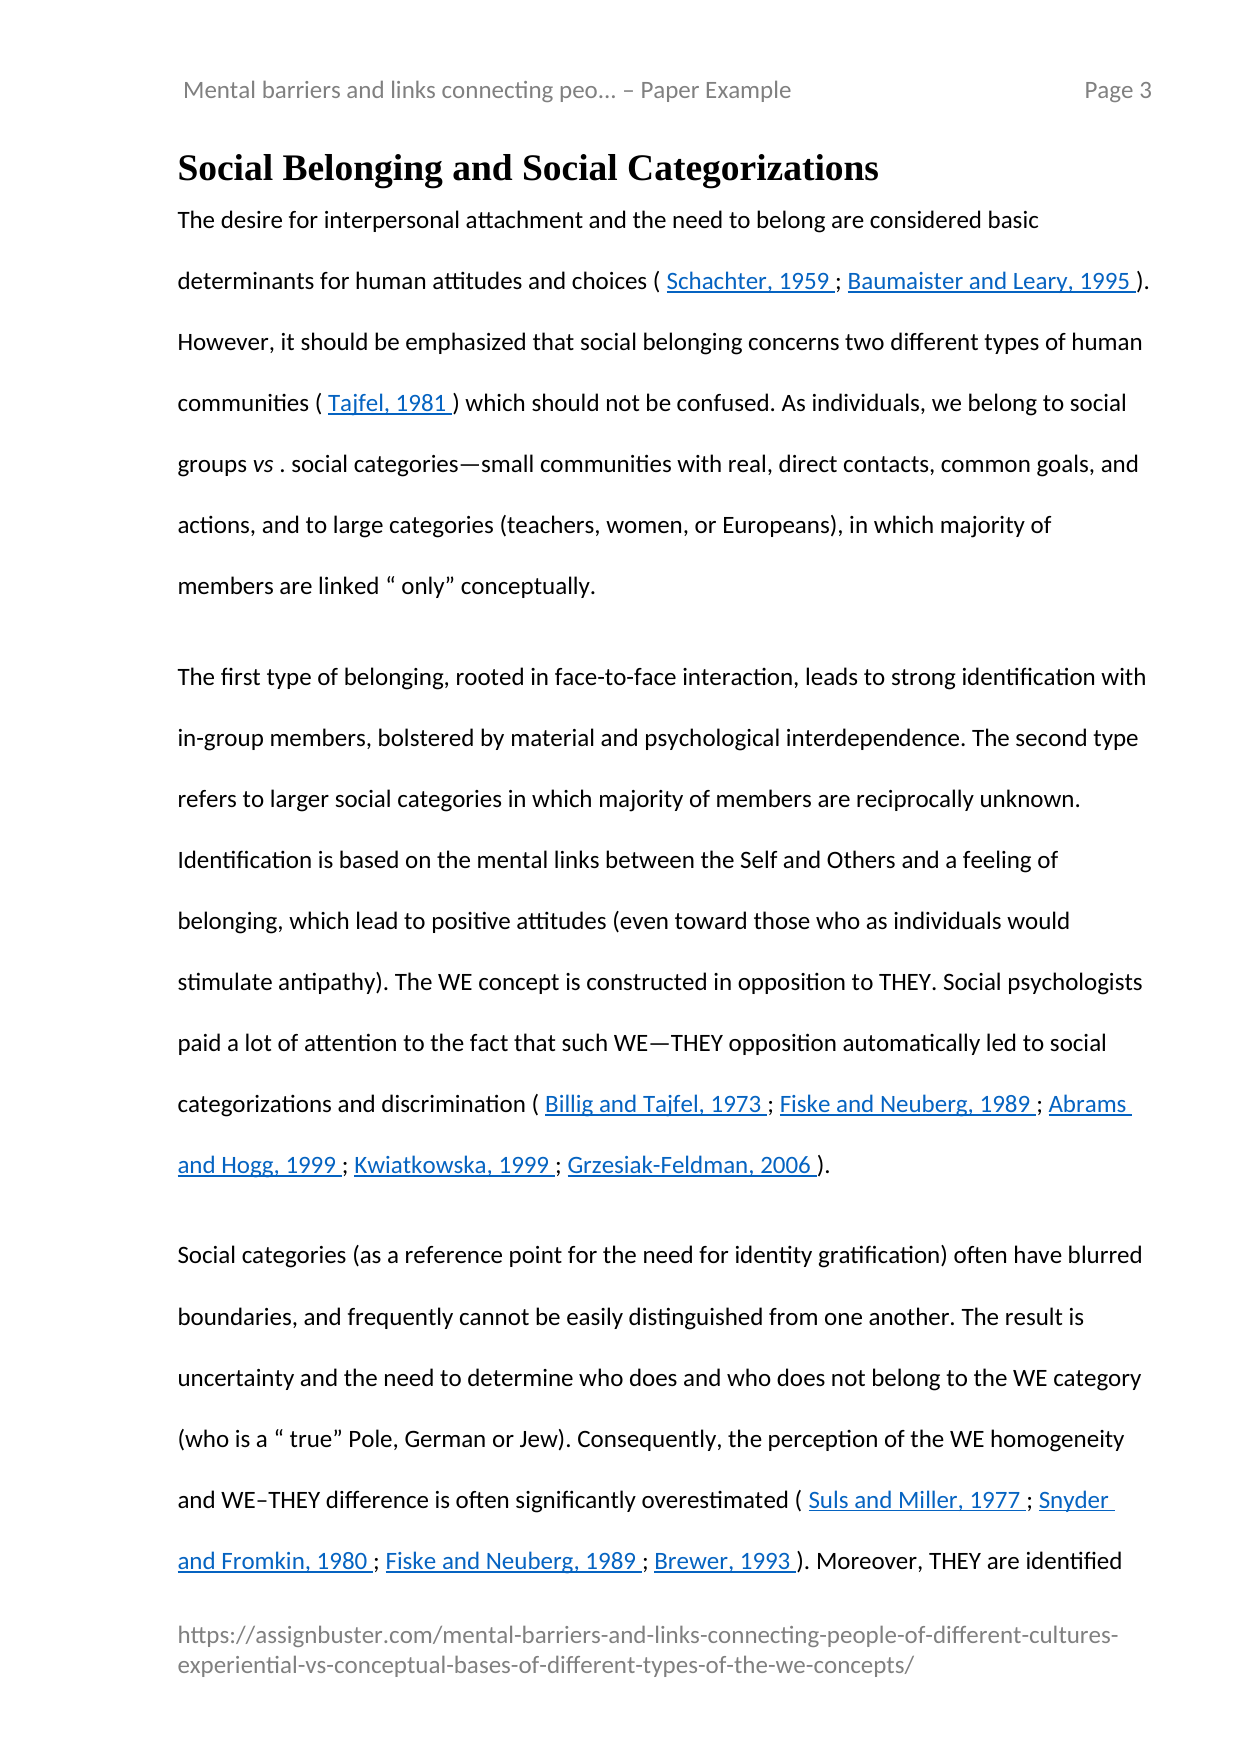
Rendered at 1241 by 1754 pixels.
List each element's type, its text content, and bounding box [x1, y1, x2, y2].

text The desire for interpersonal attachment and the need to belong are considered basic determinants for human attitudes and choices ( Schachter, 1959 ; Baumaister and Leary, 1995 ). However, it should be emphasized that social belonging concerns two different types of human communities ( Tajfel, 1981 ) which should not be confused. As individuals, we belong to social groups vs . social categories—small communities with real, direct contacts, common goals, and actions, and to large categories (teachers, women, or Europeans), in which majority of members are linked “ only” conceptually. [177, 204, 1152, 601]
subtitle Social Belonging and Social Categorizations [177, 145, 1152, 188]
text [177, 1240, 1152, 1575]
text The first type of belonging, rooted in face-to-face interaction, leads to strong identification with in-group members, bolstered by material and psychological interdependence. The second type refers to larger social categories in which majority of members are reciprocally unknown. Identification is based on the mental links between the Self and Others and a feeling of belonging, which lead to positive attitudes (even toward those who as individuals would stimulate antipathy). The WE concept is constructed in opposition to THEY. Social psychologists paid a lot of attention to the fact that such WE—THEY opposition automatically led to social categorizations and discrimination ( Billig and Tajfel, 1973 ; Fiske and Neuberg, 1989 ; Abrams and Hogg, 1999 ; Kwiatkowska, 1999 ; Grzesiak-Feldman, 2006 ). [177, 661, 1152, 1180]
